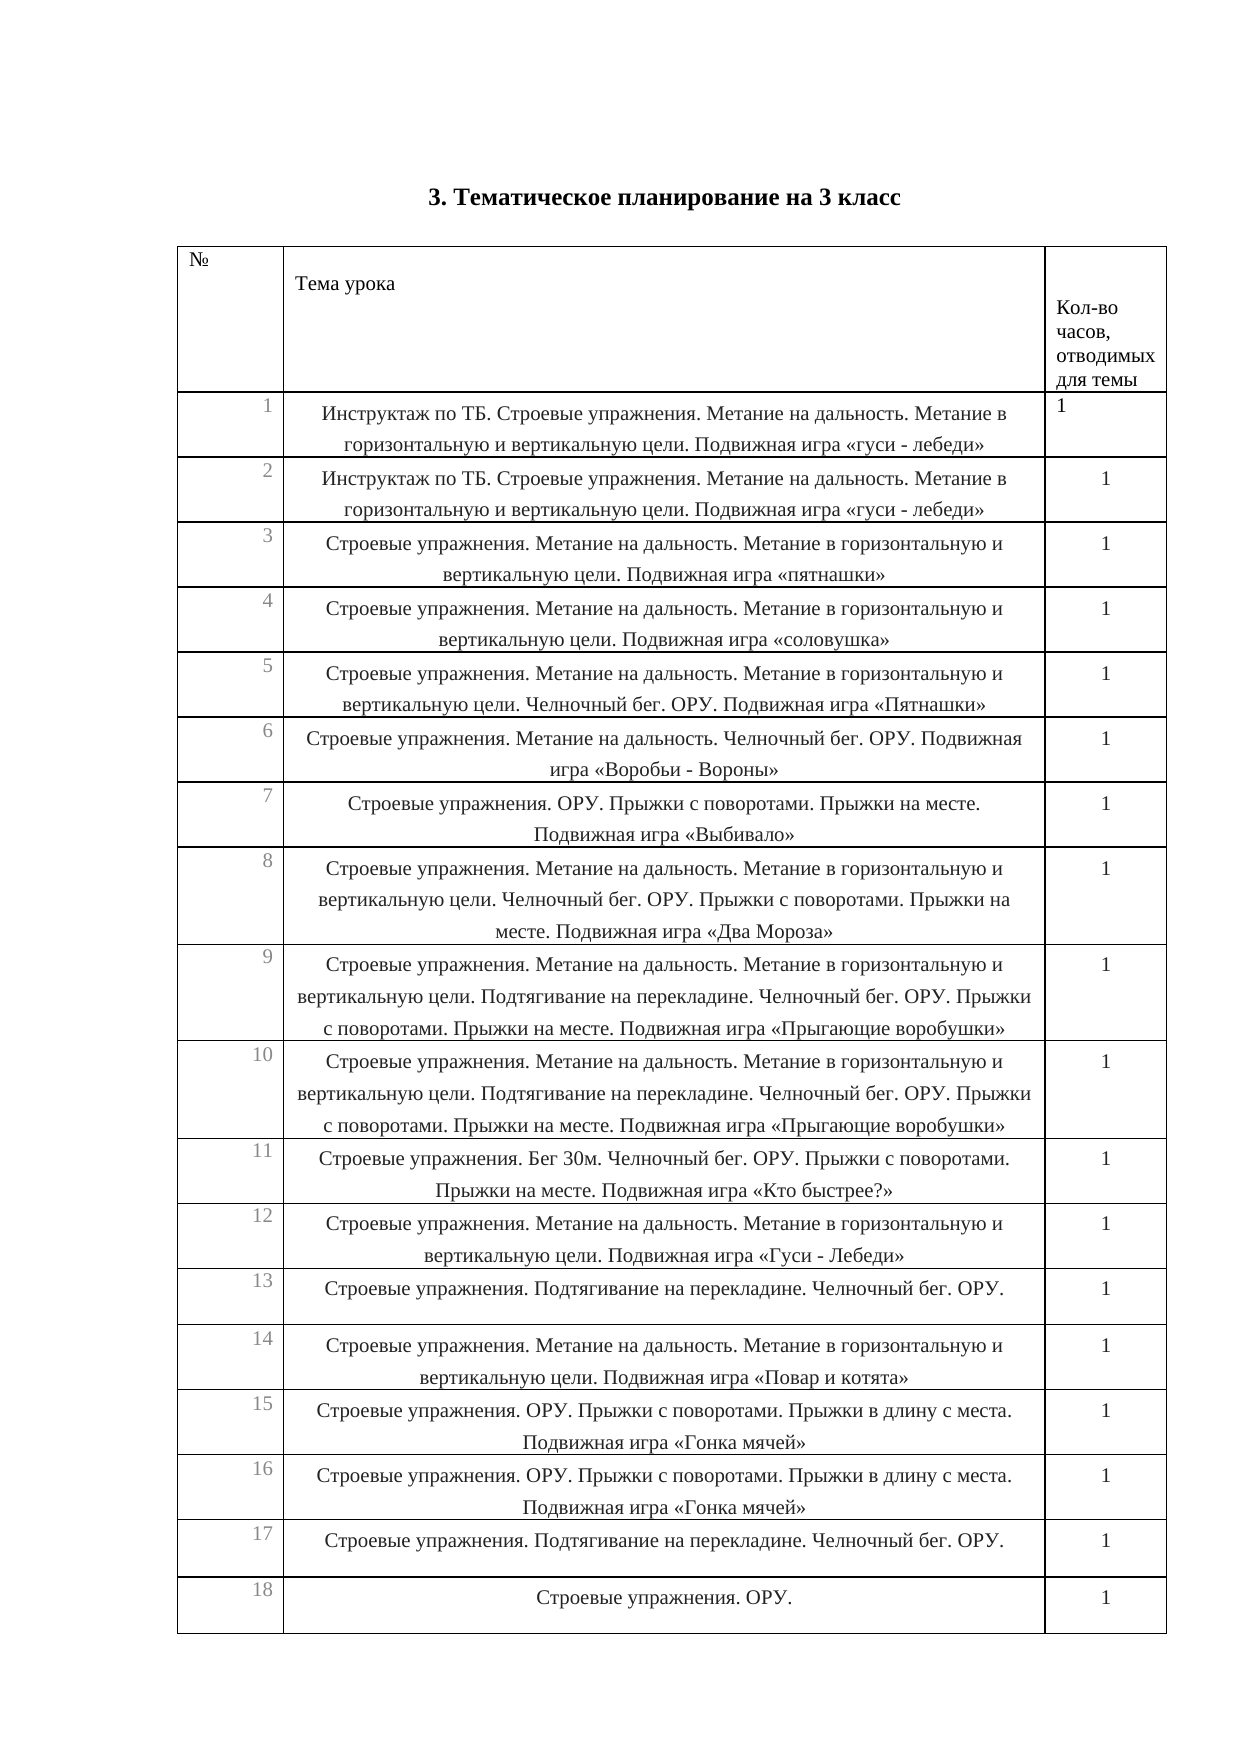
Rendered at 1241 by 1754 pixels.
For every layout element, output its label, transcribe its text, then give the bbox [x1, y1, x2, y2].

table_cell 1 [178, 393, 283, 456]
table_cell Строевые упражнения. Метание на дальность. Метание в горизонтальную и вертикальную цели. Подтягивание на перекладине. Челночный бег. ОРУ. Прыжки с поворотами. Прыжки на месте. Подвижная игра «Прыгающие воробушки» [284, 1041, 1044, 1137]
table_cell 1 [1046, 945, 1166, 1040]
table_cell 1 [1046, 1269, 1166, 1324]
table_cell 5 [178, 653, 283, 716]
table_cell 1 [1046, 588, 1166, 651]
table_cell 9 [178, 945, 283, 1040]
table_cell 1 [1046, 783, 1166, 846]
table_cell Строевые упражнения. ОРУ. Прыжки с поворотами. Прыжки в длину с места. Подвижная игра «Гонка мячей» [284, 1390, 1044, 1454]
table_cell 12 [178, 1204, 283, 1267]
table_cell 11 [178, 1139, 283, 1202]
table_cell Строевые упражнения. Метание на дальность. Метание в горизонтальную и вертикальную цели. Челночный бег. ОРУ. Прыжки с поворотами. Прыжки на месте. Подвижная игра «Два Мороза» [284, 848, 1044, 943]
table_cell 10 [178, 1041, 283, 1137]
table_cell Строевые упражнения. Подтягивание на перекладине. Челночный бег. ОРУ. [284, 1520, 1044, 1576]
table_cell 18 [178, 1578, 283, 1633]
table_cell 1 [1046, 1041, 1166, 1137]
text 3. Тематическое планирование на 3 класс [177, 182, 1152, 211]
table_header Кол-во часов, отводимых для темы [1046, 247, 1166, 391]
table_cell 3 [178, 523, 283, 586]
table_cell Строевые упражнения. ОРУ. Прыжки с поворотами. Прыжки на месте. Подвижная игра «Выбивало» [284, 783, 1044, 846]
table_cell 1 [1046, 458, 1166, 521]
table_cell Строевые упражнения. Бег 30м. Челночный бег. ОРУ. Прыжки с поворотами. Прыжки на месте. Подвижная игра «Кто быстрее?» [284, 1139, 1044, 1202]
table_cell 15 [178, 1390, 283, 1454]
table_cell 14 [178, 1325, 283, 1389]
table_cell Инструктаж по ТБ. Строевые упражнения. Метание на дальность. Метание в горизонтальную и вертикальную цели. Подвижная игра «гуси - лебеди» [284, 458, 1044, 521]
table_cell Строевые упражнения. Метание на дальность. Метание в горизонтальную и вертикальную цели. Подвижная игра «Повар и котята» [284, 1325, 1044, 1389]
table_cell 16 [178, 1455, 283, 1519]
table_cell 8 [178, 848, 283, 943]
table_cell Строевые упражнения. Метание на дальность. Метание в горизонтальную и вертикальную цели. Подвижная игра «Гуси - Лебеди» [284, 1204, 1044, 1267]
table_cell Строевые упражнения. Метание на дальность. Метание в горизонтальную и вертикальную цели. Челночный бег. ОРУ. Подвижная игра «Пятнашки» [284, 653, 1044, 716]
table_cell Строевые упражнения. ОРУ. Прыжки с поворотами. Прыжки в длину с места. Подвижная игра «Гонка мячей» [284, 1455, 1044, 1519]
table_cell 1 [1046, 848, 1166, 943]
table_cell 1 [1046, 718, 1166, 781]
table_cell 2 [178, 458, 283, 521]
table_cell 1 [1046, 1520, 1166, 1576]
table_cell 1 [1046, 1390, 1166, 1454]
table_cell Строевые упражнения. Метание на дальность. Метание в горизонтальную и вертикальную цели. Подвижная игра «соловушка» [284, 588, 1044, 651]
table_cell 1 [1046, 653, 1166, 716]
table_cell 17 [178, 1520, 283, 1576]
table_cell 1 [1046, 1325, 1166, 1389]
table_cell 4 [178, 588, 283, 651]
table_cell Строевые упражнения. Подтягивание на перекладине. Челночный бег. ОРУ. [284, 1269, 1044, 1324]
table_cell 6 [178, 718, 283, 781]
table_cell Строевые упражнения. Метание на дальность. Метание в горизонтальную и вертикальную цели. Подтягивание на перекладине. Челночный бег. ОРУ. Прыжки с поворотами. Прыжки на месте. Подвижная игра «Прыгающие воробушки» [284, 945, 1044, 1040]
table_cell Строевые упражнения. Метание на дальность. Челночный бег. ОРУ. Подвижная игра «Воробьи - Вороны» [284, 718, 1044, 781]
table_cell 1 [1046, 1578, 1166, 1633]
table_cell Инструктаж по ТБ. Строевые упражнения. Метание на дальность. Метание в горизонтальную и вертикальную цели. Подвижная игра «гуси - лебеди» [284, 393, 1044, 456]
table_cell 13 [178, 1269, 283, 1324]
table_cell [284, 1578, 1044, 1633]
table_header Тема урока [284, 247, 1044, 391]
table_cell 1 [1046, 1139, 1166, 1202]
table_cell 1 [1046, 393, 1166, 456]
table_header № [178, 247, 283, 391]
table_cell 1 [1046, 523, 1166, 586]
table_cell 1 [1046, 1455, 1166, 1519]
table_cell 1 [1046, 1204, 1166, 1267]
table_cell Строевые упражнения. Метание на дальность. Метание в горизонтальную и вертикальную цели. Подвижная игра «пятнашки» [284, 523, 1044, 586]
table_cell 7 [178, 783, 283, 846]
